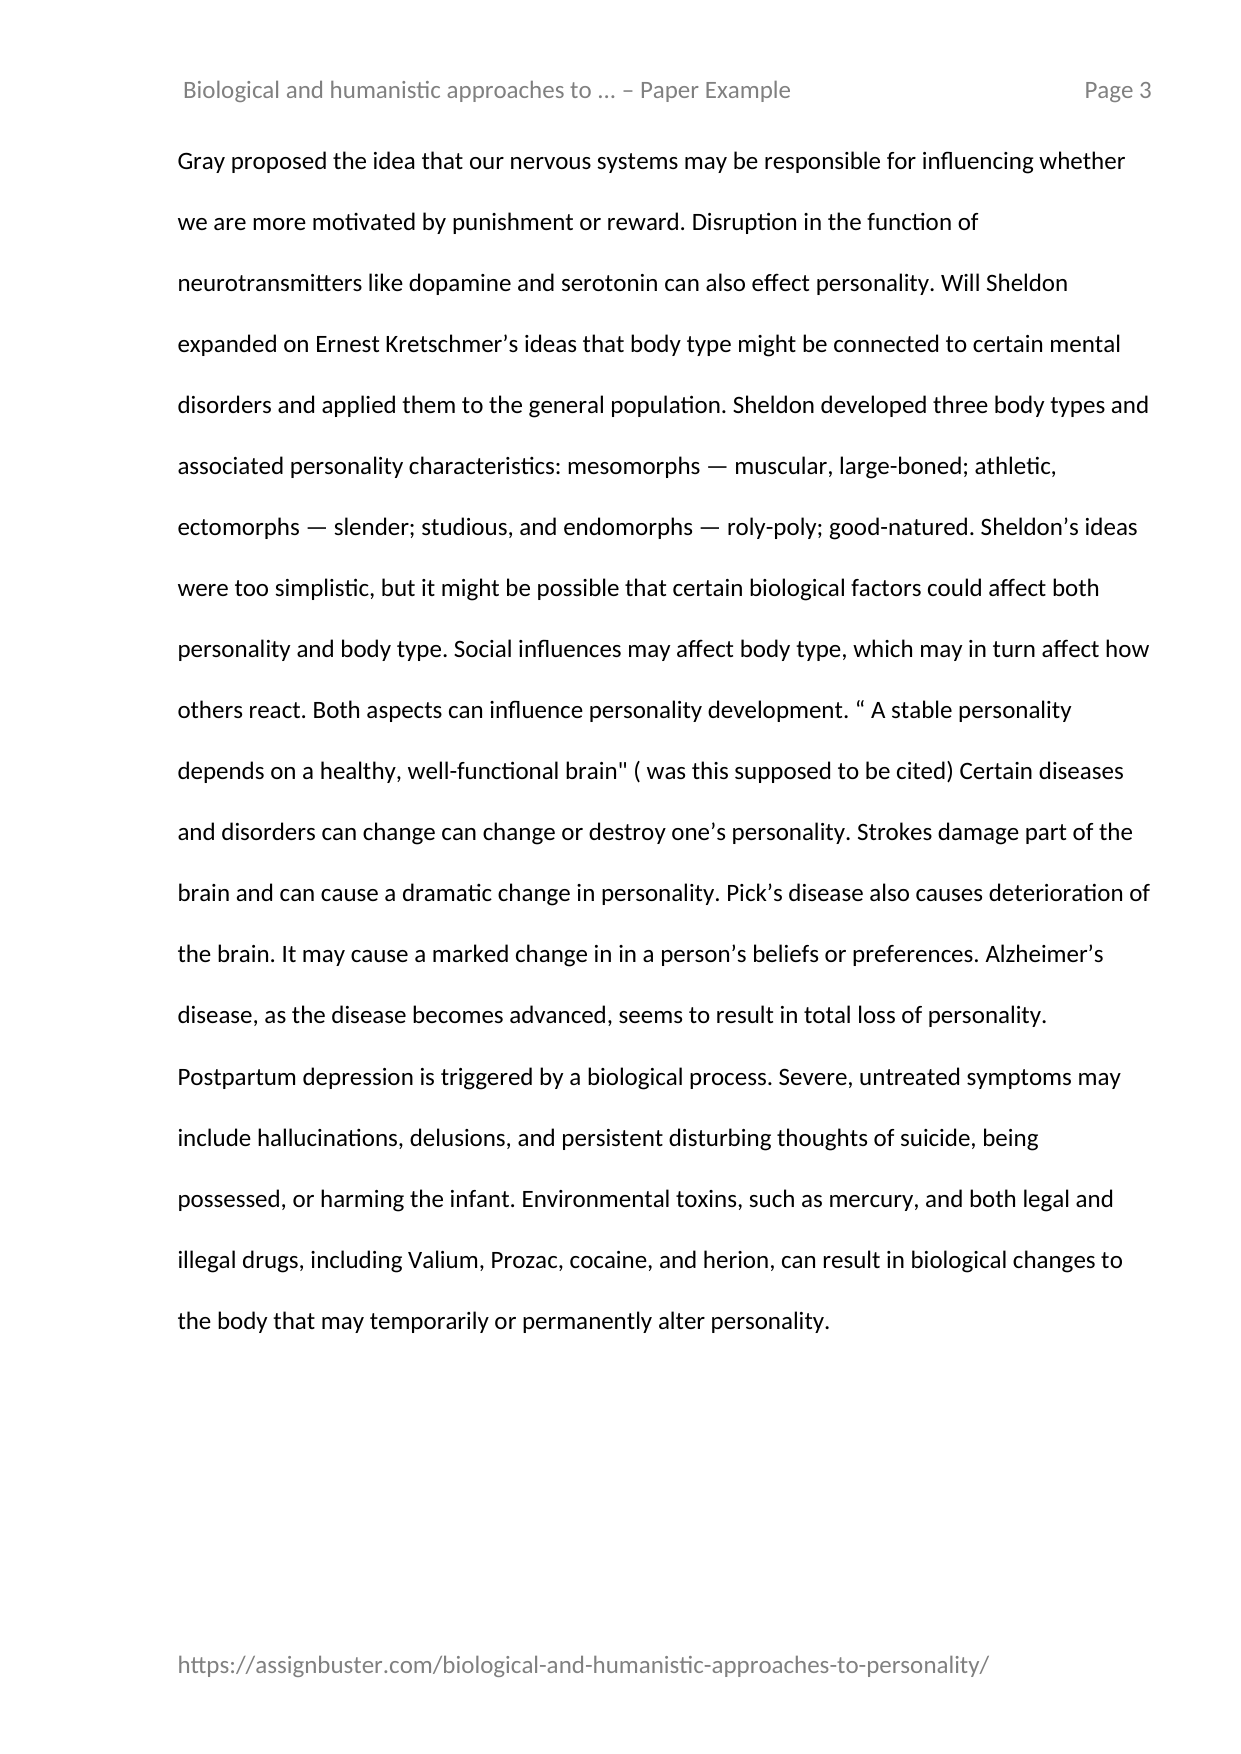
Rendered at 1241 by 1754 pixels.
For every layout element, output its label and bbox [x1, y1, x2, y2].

text [177, 145, 1152, 1335]
